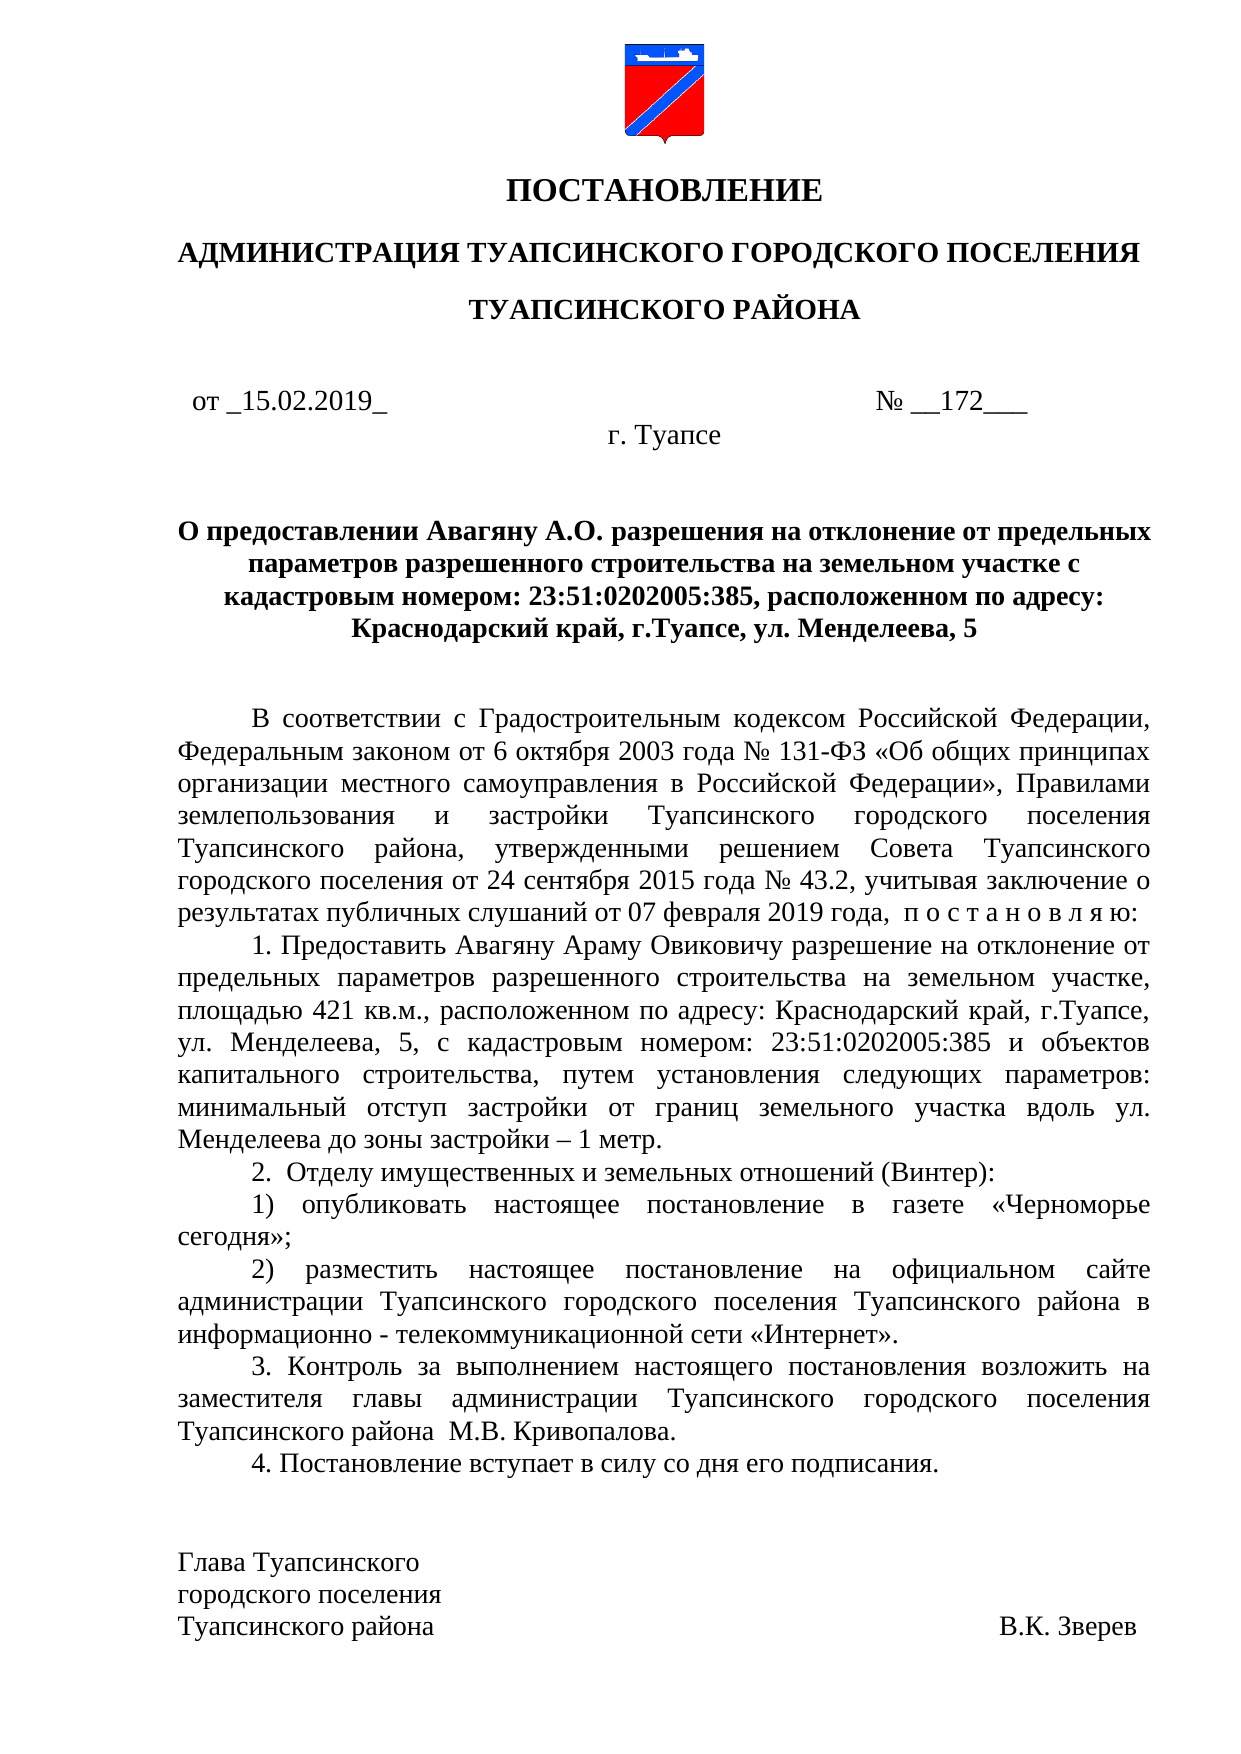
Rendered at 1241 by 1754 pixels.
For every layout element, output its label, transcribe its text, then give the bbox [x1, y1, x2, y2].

text 1) опубликовать настоящее постановление в газете «Черноморье сегодня»; [177, 1187, 1152, 1252]
text 4. Постановление вступает в силу со дня его подписания. [177, 1446, 1152, 1479]
text г. Туапсе [177, 417, 1152, 451]
text ТУАПСИНСКОГО РАЙОНА [177, 292, 1152, 326]
text О предоставлении Авагяну А.О. разрешения на отклонение от предельных параметров разрешенного строительства на земельном участке с кадастровым номером: 23:51:0202005:385, расположенном по адресу: Краснодарский край, г.Туапсе, ул. Менделеева, 5 [177, 513, 1152, 644]
list городского поселения [177, 1577, 1152, 1609]
text от _15.02.2019_ № __172___ [177, 383, 1152, 417]
text В соответствии с Градостроительным кодексом Российской Федерации, Федеральным законом от 6 октября 2003 года № 131-ФЗ «Об общих принципах организации местного самоуправления в Российской Федерации», Правилами землепользования и застройки Туапсинского городского поселения Туапсинского района, утвержденными решением Совета Туапсинского городского поселения от 24 сентября 2015 года № 43.2, учитывая заключение о результатах публичных слушаний от 07 февраля 2019 года, п о с т а н о в л я ю: [177, 701, 1152, 928]
text 1. Предоставить Авагяну Араму Овиковичу разрешение на отклонение от предельных параметров разрешенного строительства на земельном участке, площадью 421 кв.м., расположенном по адресу: Краснодарский край, г.Туапсе, ул. Менделеева, 5, с кадастровым номером: 23:51:0202005:385 и объектов капитального строительства, путем установления следующих параметров: минимальный отступ застройки от границ земельного участка вдоль ул. Менделеева до зоны застройки – 1 метр. [177, 928, 1152, 1155]
list Глава Туапсинского [177, 1544, 1152, 1577]
text ПОСТАНОВЛЕНИЕ [177, 170, 1152, 208]
text 2. Отделу имущественных и земельных отношений (Винтер): [177, 1155, 1152, 1187]
text 3. Контроль за выполнением настоящего постановления возложить на заместителя главы администрации Туапсинского городского поселения Туапсинского района М.В. Кривопалова. [177, 1349, 1152, 1446]
list Туапсинского района В.К. Зверев [177, 1609, 1152, 1642]
text АДМИНИСТРАЦИЯ ТУАПСИНСКОГО ГОРОДСКОГО ПОСЕЛЕНИЯ [177, 235, 1152, 268]
text 2) разместить настоящее постановление на официальном сайте администрации Туапсинского городского поселения Туапсинского района в информационно - телекоммуникационной сети «Интернет». [177, 1252, 1152, 1349]
